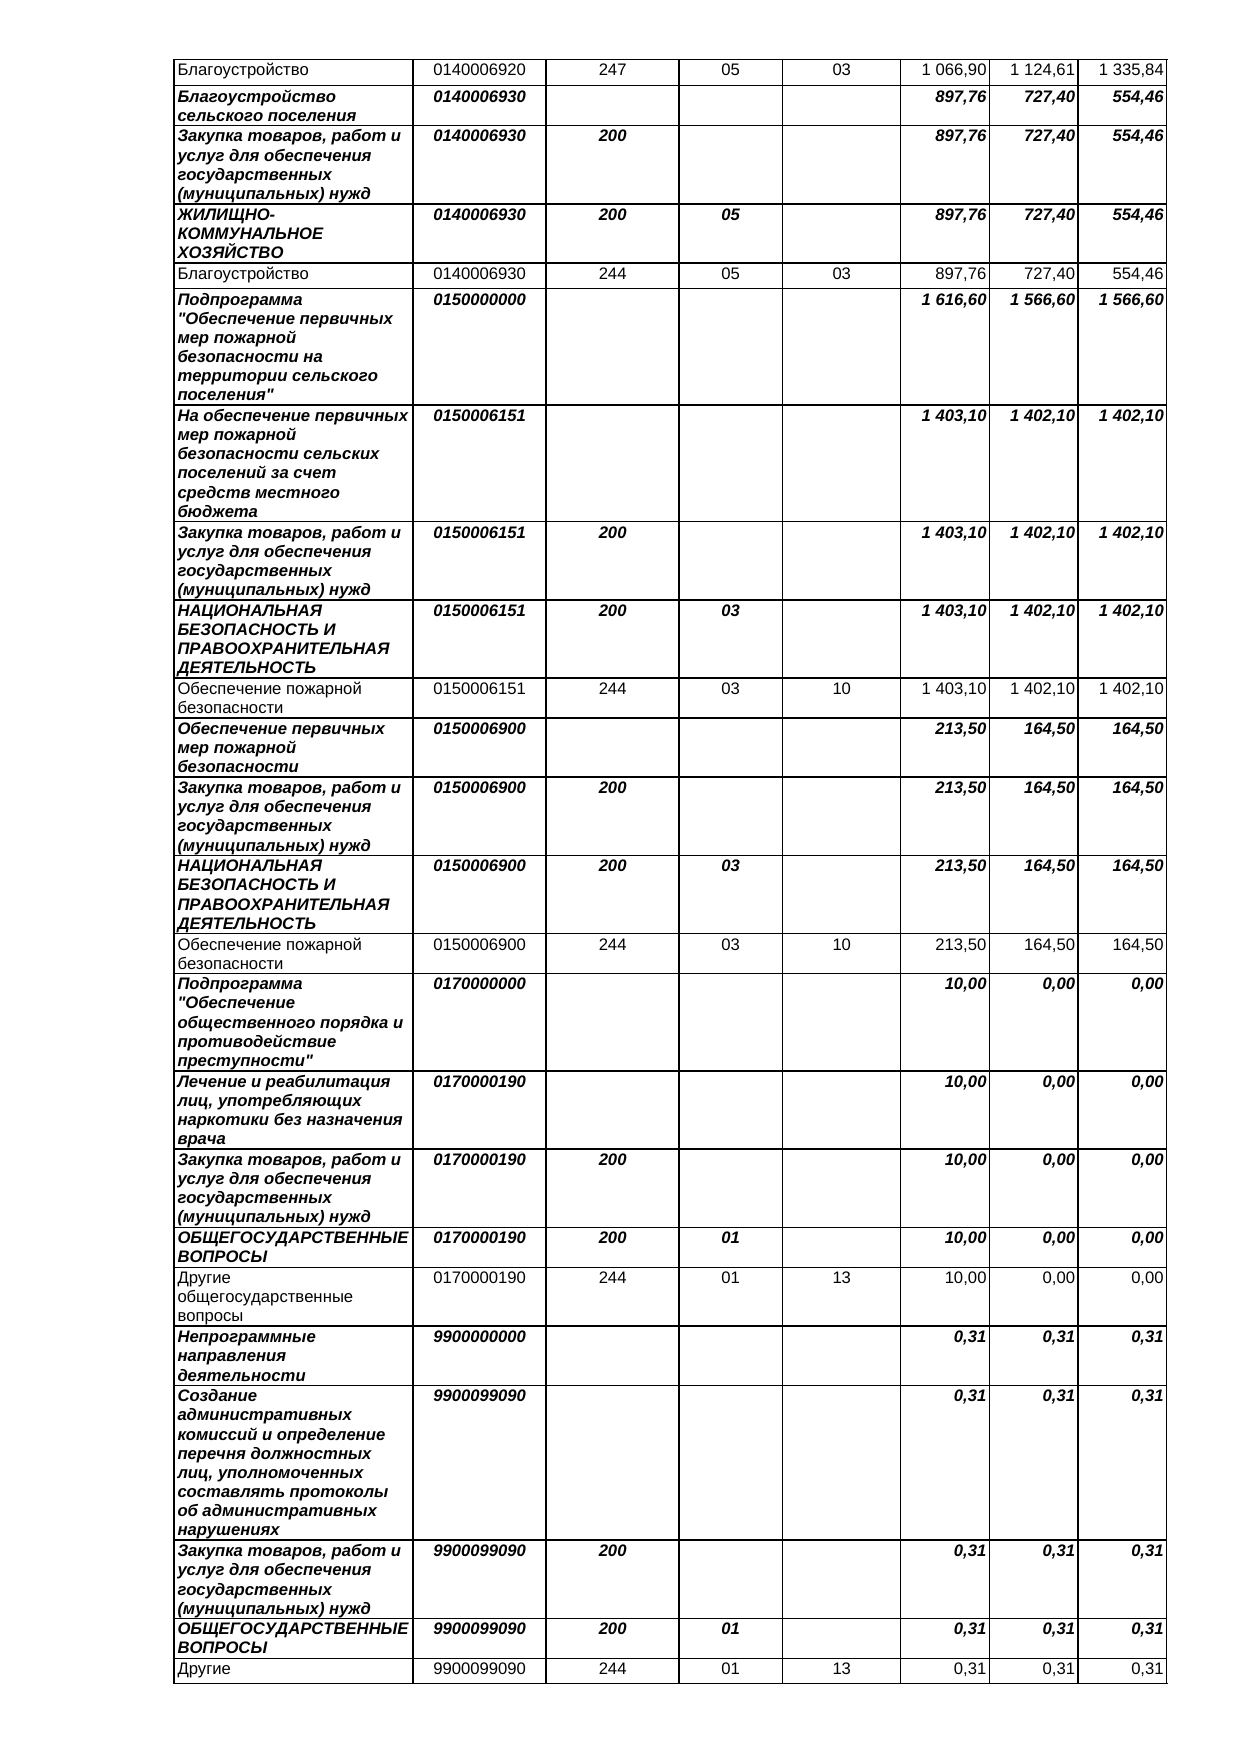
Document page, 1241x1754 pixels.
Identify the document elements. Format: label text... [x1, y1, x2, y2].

table_cell 244 [547, 1268, 678, 1325]
table_cell 897,76 [901, 264, 989, 288]
table_cell 1 402,10 [1079, 406, 1166, 521]
table_cell 1 066,90 [901, 60, 989, 85]
table_cell 164,50 [990, 934, 1077, 973]
table_cell 200 [547, 205, 678, 262]
table_cell 0,00 [990, 1150, 1077, 1226]
table_cell 0150000000 [414, 289, 545, 404]
table_cell 1 403,10 [901, 522, 989, 599]
table_cell 10,00 [901, 974, 989, 1070]
table_cell 0,31 [901, 1386, 989, 1539]
table_cell 164,50 [1079, 719, 1166, 776]
table_cell 0,31 [1079, 1619, 1166, 1657]
table_cell 01 [680, 1659, 782, 1683]
table_cell [680, 289, 782, 404]
table_cell [680, 719, 782, 776]
table_cell [680, 778, 782, 854]
table_cell 200 [547, 1541, 678, 1618]
table_cell 0,00 [1079, 1150, 1166, 1226]
table_cell 9900099090 [414, 1386, 545, 1539]
table_cell [547, 406, 678, 521]
table_cell Обеспечение пожарной безопасности [175, 679, 412, 717]
table_cell 1 402,10 [990, 406, 1077, 521]
table_cell 0,00 [990, 1268, 1077, 1325]
table_cell [783, 778, 900, 854]
table_cell 9900099090 [414, 1619, 545, 1657]
table_cell 0,31 [990, 1659, 1077, 1683]
table_cell Закупка товаров, работ и услуг для обеспечения государственных (муниципальных) нужд [175, 522, 412, 599]
table_cell ОБЩЕГОСУДАРСТВЕННЫЕ ВОПРОСЫ [175, 1619, 412, 1657]
table_cell Закупка товаров, работ и услуг для обеспечения государственных (муниципальных) нужд [175, 1150, 412, 1226]
table_cell 1 566,60 [990, 289, 1077, 404]
table_cell 200 [547, 1228, 678, 1266]
table_cell 213,50 [901, 856, 989, 933]
table_cell 554,46 [1079, 205, 1166, 262]
table_cell 1 124,61 [990, 60, 1077, 85]
table_cell На обеспечение первичных мер пожарной безопасности сельских поселений за счет средств местного бюджета [175, 406, 412, 521]
table_cell 213,50 [901, 934, 989, 973]
table_cell [547, 289, 678, 404]
table_cell 1 402,10 [1079, 601, 1166, 677]
table_cell 1 403,10 [901, 406, 989, 521]
table_cell 1 335,84 [1079, 60, 1166, 85]
table_cell [680, 1072, 782, 1148]
table_cell 05 [680, 205, 782, 262]
table_cell 0,00 [1079, 974, 1166, 1070]
table_cell 0170000000 [414, 974, 545, 1070]
table_cell 0170000190 [414, 1228, 545, 1266]
table_cell ЖИЛИЩНО-КОММУНАЛЬНОЕ ХОЗЯЙСТВО [175, 205, 412, 262]
table_cell 10,00 [901, 1150, 989, 1226]
table_cell 9900099090 [414, 1659, 545, 1683]
table_cell 01 [680, 1268, 782, 1325]
table_cell 554,46 [1079, 126, 1166, 203]
table_cell 10,00 [901, 1268, 989, 1325]
table_cell [680, 1541, 782, 1618]
table_cell 0,00 [1079, 1072, 1166, 1148]
table_cell Обеспечение первичных мер пожарной безопасности [175, 719, 412, 776]
table_cell 9900000000 [414, 1327, 545, 1384]
table_cell Благоустройство [175, 264, 412, 288]
table_cell 03 [680, 934, 782, 973]
table_cell 0,00 [1079, 1228, 1166, 1266]
table_cell [783, 126, 900, 203]
table_cell [783, 1150, 900, 1226]
table_cell 200 [547, 601, 678, 677]
table_cell [783, 205, 900, 262]
table_cell 0,00 [1079, 1268, 1166, 1325]
table_cell 213,50 [901, 719, 989, 776]
table_cell 03 [783, 264, 900, 288]
table_cell [783, 86, 900, 125]
table_cell [783, 1327, 900, 1384]
table_cell 1 402,10 [990, 679, 1077, 717]
table_cell 0150006151 [414, 679, 545, 717]
table_cell 0,31 [901, 1327, 989, 1384]
table_cell [680, 86, 782, 125]
table_cell 03 [783, 60, 900, 85]
table_cell 0150006151 [414, 406, 545, 521]
table_cell 244 [547, 1659, 678, 1683]
table_cell 0,31 [901, 1619, 989, 1657]
table_cell 200 [547, 778, 678, 854]
table_cell 727,40 [990, 86, 1077, 125]
table_cell 0140006930 [414, 86, 545, 125]
table_cell 0,31 [990, 1386, 1077, 1539]
table_cell 244 [547, 679, 678, 717]
table_cell [783, 522, 900, 599]
table_cell [783, 856, 900, 933]
table_cell [547, 719, 678, 776]
table_cell Благоустройство [175, 60, 412, 85]
table_cell [547, 1386, 678, 1539]
table_cell 0140006930 [414, 126, 545, 203]
table_cell 0,31 [1079, 1541, 1166, 1618]
table_cell 727,40 [990, 264, 1077, 288]
table_cell 0,00 [990, 974, 1077, 1070]
table_cell [547, 86, 678, 125]
table_cell 05 [680, 264, 782, 288]
table_cell Подпрограмма "Обеспечение общественного порядка и противодействие преступности" [175, 974, 412, 1070]
table_cell [680, 406, 782, 521]
table_cell [680, 974, 782, 1070]
table_cell Другие общегосударственные вопросы [175, 1268, 412, 1325]
table_cell 897,76 [901, 205, 989, 262]
table_cell [680, 126, 782, 203]
table_cell 244 [547, 934, 678, 973]
table_cell Подпрограмма "Обеспечение первичных мер пожарной безопасности на территории сельского поселения" [175, 289, 412, 404]
table_cell Закупка товаров, работ и услуг для обеспечения государственных (муниципальных) нужд [175, 778, 412, 854]
table_cell ОБЩЕГОСУДАРСТВЕННЫЕ ВОПРОСЫ [175, 1228, 412, 1266]
table_cell [783, 719, 900, 776]
table_cell 247 [547, 60, 678, 85]
table_cell 10,00 [901, 1228, 989, 1266]
table_cell 0150006900 [414, 934, 545, 973]
table_cell [783, 1072, 900, 1148]
table_cell 200 [547, 856, 678, 933]
table_cell 9900099090 [414, 1541, 545, 1618]
table_cell 897,76 [901, 86, 989, 125]
table_cell 1 402,10 [990, 601, 1077, 677]
table_cell 03 [680, 679, 782, 717]
table_cell 0,00 [990, 1072, 1077, 1148]
table_cell 554,46 [1079, 86, 1166, 125]
table_cell 0170000190 [414, 1268, 545, 1325]
table_cell Закупка товаров, работ и услуг для обеспечения государственных (муниципальных) нужд [175, 1541, 412, 1618]
table_cell 0140006930 [414, 264, 545, 288]
table_cell 164,50 [990, 719, 1077, 776]
table_cell [680, 1150, 782, 1226]
table_cell [547, 974, 678, 1070]
table_cell 164,50 [990, 856, 1077, 933]
table_cell Благоустройство сельского поселения [175, 86, 412, 125]
table_cell 727,40 [990, 126, 1077, 203]
table_cell [680, 1327, 782, 1384]
table_cell 200 [547, 1150, 678, 1226]
table_cell 0150006900 [414, 778, 545, 854]
table_cell 1 403,10 [901, 679, 989, 717]
table_cell 0150006900 [414, 856, 545, 933]
table_cell 200 [547, 126, 678, 203]
table_cell 0,31 [1079, 1386, 1166, 1539]
table_cell 1 402,10 [1079, 522, 1166, 599]
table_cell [175, 126, 412, 203]
table_cell 164,50 [1079, 856, 1166, 933]
table_cell 13 [783, 1659, 900, 1683]
table_cell 200 [547, 522, 678, 599]
table_cell [680, 1386, 782, 1539]
table_cell 0,31 [1079, 1327, 1166, 1384]
table_cell 01 [680, 1619, 782, 1657]
table_cell [783, 1619, 900, 1657]
table_cell [783, 1228, 900, 1266]
table_cell 0,31 [1079, 1659, 1166, 1683]
table_cell 1 616,60 [901, 289, 989, 404]
table_cell НАЦИОНАЛЬНАЯ БЕЗОПАСНОСТЬ И ПРАВООХРАНИТЕЛЬНАЯ ДЕЯТЕЛЬНОСТЬ [175, 601, 412, 677]
table_cell [783, 974, 900, 1070]
table_cell 897,76 [901, 126, 989, 203]
table_cell 0,31 [990, 1541, 1077, 1618]
table_cell [547, 1327, 678, 1384]
table_cell 554,46 [1079, 264, 1166, 288]
table_cell 1 402,10 [990, 522, 1077, 599]
table_cell 03 [680, 601, 782, 677]
table_cell 1 566,60 [1079, 289, 1166, 404]
table_cell 0,31 [901, 1659, 989, 1683]
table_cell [175, 1659, 412, 1683]
table_cell 10,00 [901, 1072, 989, 1148]
table_cell 1 403,10 [901, 601, 989, 677]
table_cell 164,50 [1079, 778, 1166, 854]
table_cell 10 [783, 679, 900, 717]
table_cell 213,50 [901, 778, 989, 854]
table_cell 01 [680, 1228, 782, 1266]
table_cell 0150006151 [414, 522, 545, 599]
table_cell [783, 406, 900, 521]
table_cell 0,00 [990, 1228, 1077, 1266]
table_cell 0,31 [901, 1541, 989, 1618]
table_cell 0170000190 [414, 1072, 545, 1148]
table_cell 727,40 [990, 205, 1077, 262]
table_cell 13 [783, 1268, 900, 1325]
table_cell 0,31 [990, 1619, 1077, 1657]
table_cell 0140006930 [414, 205, 545, 262]
table_cell [783, 1386, 900, 1539]
table_cell [547, 1072, 678, 1148]
table_cell 03 [680, 856, 782, 933]
table_cell [783, 601, 900, 677]
table_cell 0150006900 [414, 719, 545, 776]
table_cell [680, 522, 782, 599]
table_cell НАЦИОНАЛЬНАЯ БЕЗОПАСНОСТЬ И ПРАВООХРАНИТЕЛЬНАЯ ДЕЯТЕЛЬНОСТЬ [175, 856, 412, 933]
table_cell Лечение и реабилитация лиц, употребляющих наркотики без назначения врача [175, 1072, 412, 1148]
table_cell Непрограммные направления деятельности [175, 1327, 412, 1384]
table_cell 05 [680, 60, 782, 85]
table_cell Обеспечение пожарной безопасности [175, 934, 412, 973]
table_cell 200 [547, 1619, 678, 1657]
table_cell 0150006151 [414, 601, 545, 677]
table_cell 0,31 [990, 1327, 1077, 1384]
table_cell Создание административных комиссий и определение перечня должностных лиц, уполномоченных составлять протоколы об административных нарушениях [175, 1386, 412, 1539]
table_cell 244 [547, 264, 678, 288]
table_cell 10 [783, 934, 900, 973]
table_cell 164,50 [990, 778, 1077, 854]
table_cell 0140006920 [414, 60, 545, 85]
table_cell [783, 1541, 900, 1618]
table_cell 0170000190 [414, 1150, 545, 1226]
table_cell [783, 289, 900, 404]
table_cell 1 402,10 [1079, 679, 1166, 717]
table_cell 164,50 [1079, 934, 1166, 973]
